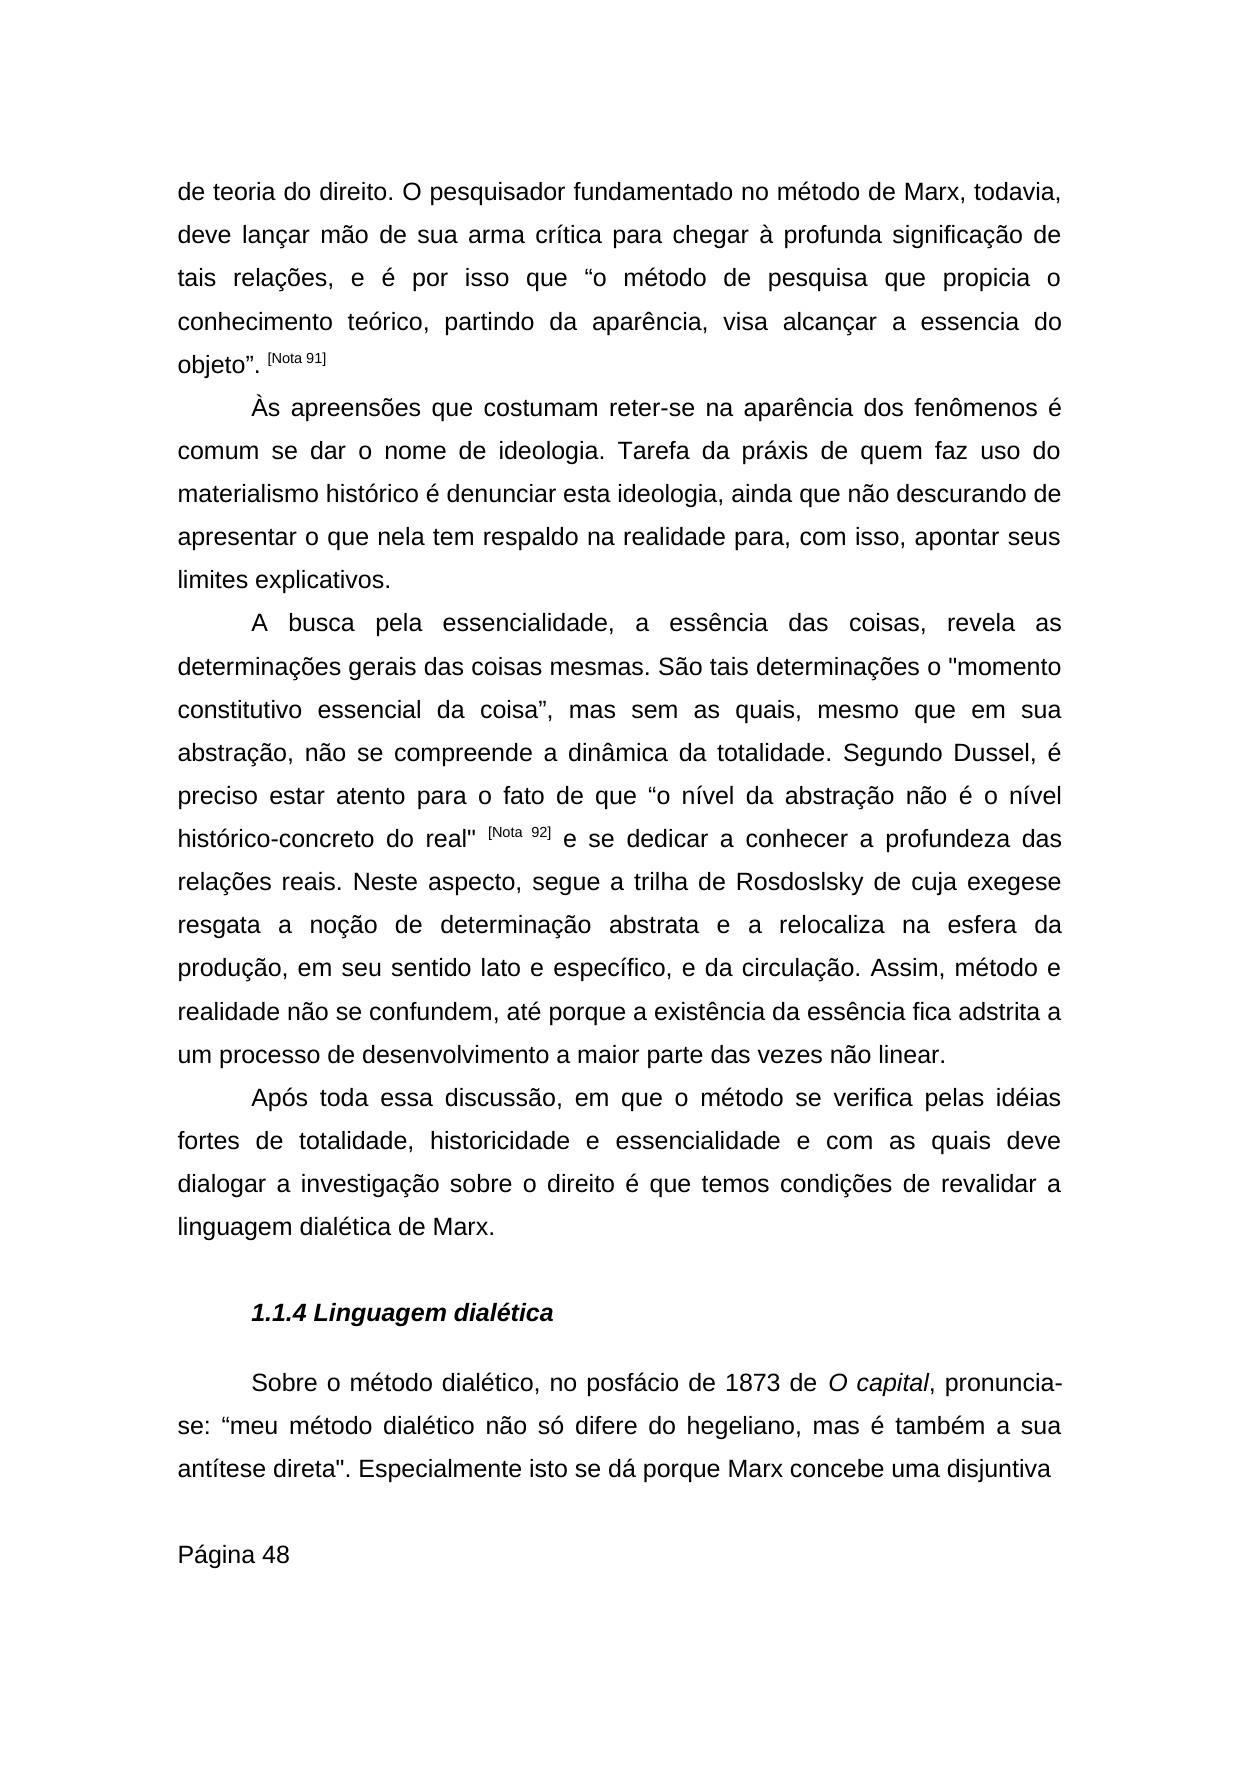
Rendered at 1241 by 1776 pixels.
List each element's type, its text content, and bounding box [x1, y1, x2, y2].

text Sobre o método dialético, no posfácio de 1873 de O capital, pronuncia-se: “meu método dialético não só difere do hegeliano, mas é também a sua antítese direta". Especialmente isto se dá porque Marx concebe uma disjuntiva [177, 1368, 1063, 1483]
text Página 48 [177, 1540, 1063, 1569]
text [177, 177, 1063, 378]
text A busca pela essencialidade, a essência das coisas, revela as determinações gerais das coisas mesmas. São tais determinações o "momento constitutivo essencial da coisa”, mas sem as quais, mesmo que em sua abstração, não se compreende a dinâmica da totalidade. Segundo Dussel, é preciso estar atento para o fato de que “o nível da abstração não é o nível histórico-concreto do real" [Nota 92] e se dedicar a conhecer a profundeza das relações reais. Neste aspecto, segue a trilha de Rosdoslsky de cuja exegese resgata a noção de determinação abstrata e a relocaliza na esfera da produção, em seu sentido lato e específico, e da circulação. Assim, método e realidade não se confundem, até porque a existência da essência fica adstrita a um processo de desenvolvimento a maior parte das vezes não linear. [177, 608, 1063, 1068]
text Após toda essa discussão, em que o método se verifica pelas idéias fortes de totalidade, historicidade e essencialidade e com as quais deve dialogar a investigação sobre o direito é que temos condições de revalidar a linguagem dialética de Marx. [177, 1083, 1063, 1241]
text Às apreensões que costumam reter-se na aparência dos fenômenos é comum se dar o nome de ideologia. Tarefa da práxis de quem faz uso do materialismo histórico é denunciar esta ideologia, ainda que não descurando de apresentar o que nela tem respaldo na realidade para, com isso, apontar seus limites explicativos. [177, 393, 1063, 594]
text 1.1.4 Linguagem dialética [177, 1298, 1063, 1327]
